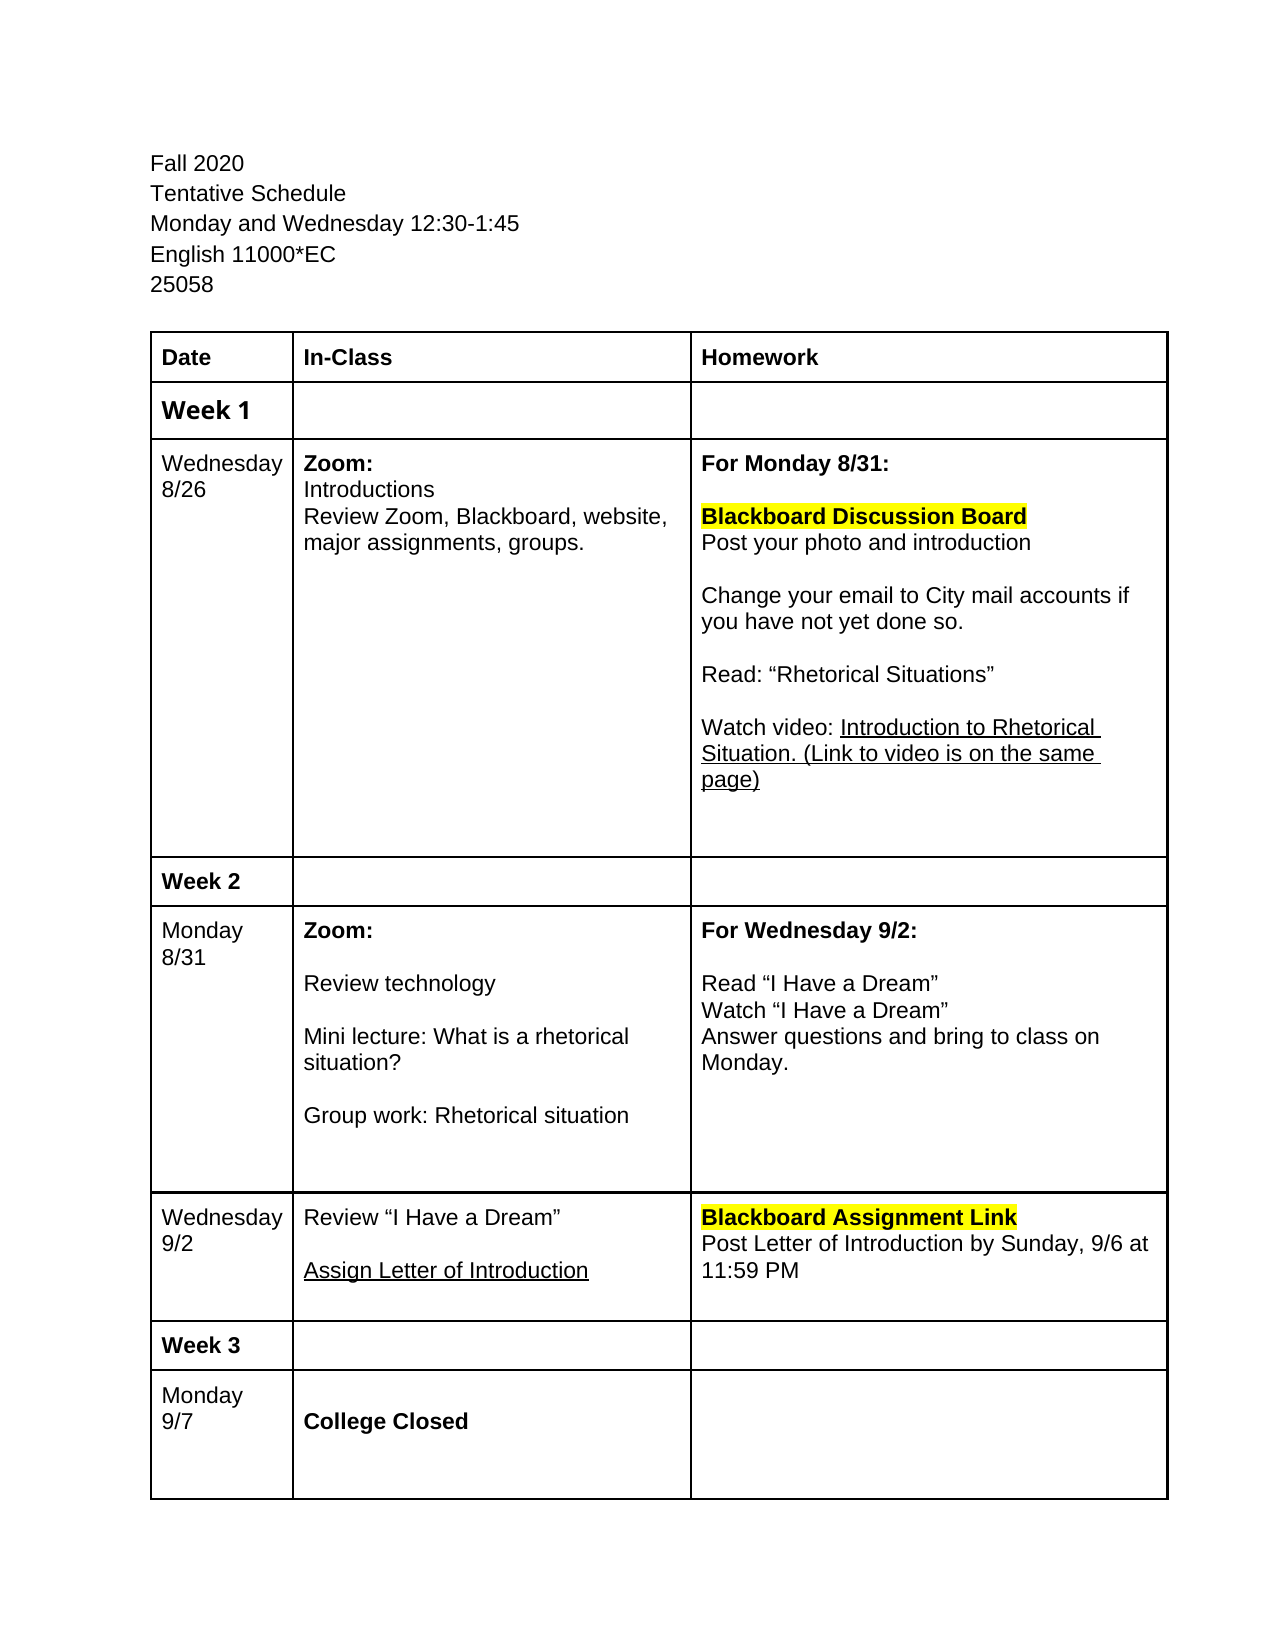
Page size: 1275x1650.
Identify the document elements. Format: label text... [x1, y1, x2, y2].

table_cell Monday 8/31 [152, 907, 292, 1191]
table_cell [294, 1322, 690, 1369]
table_cell [692, 858, 1166, 905]
table_cell Week 2 [152, 858, 292, 905]
table_cell Wednesday 9/2 [152, 1194, 292, 1320]
table_cell For Monday 8/31: Blackboard Discussion Board Post your photo and introduction Change your email to City mail accounts if you have not yet done so. Read: “Rhetorical Situations” Watch video: Introduction to Rhetorical Situation. (Link to video is on the same page) [692, 440, 1166, 856]
table_cell Review “I Have a Dream” Assign Letter of Introduction [294, 1194, 690, 1320]
table_cell Week 3 [152, 1322, 292, 1369]
text Monday and Wednesday 12:30-1:45 [150, 210, 1125, 237]
table_cell [692, 1322, 1166, 1369]
table_cell Zoom: Review technology Mini lecture: What is a rhetorical situation? Group work: Rhetorical situation [294, 907, 690, 1191]
table_header Homework [692, 333, 1166, 381]
table_cell [294, 383, 690, 437]
table_cell [692, 383, 1166, 437]
table_cell Monday 9/7 [152, 1371, 292, 1497]
text 25058 [150, 271, 1125, 297]
table_header Date [152, 333, 292, 381]
table_cell Zoom: Introductions Review Zoom, Blackboard, website, major assignments, groups. [294, 440, 690, 856]
text Tentative Schedule [150, 180, 1125, 207]
table_cell Week 1 [152, 383, 292, 437]
table_cell For Wednesday 9/2: Read “I Have a Dream” Watch “I Have a Dream” Answer questions and bring to class on Monday. [692, 907, 1166, 1191]
text Fall 2020 [150, 150, 1125, 176]
table_header In-Class [294, 333, 690, 381]
table_cell Wednesday 8/26 [152, 440, 292, 856]
table_cell College Closed [294, 1371, 690, 1497]
table_cell [294, 858, 690, 905]
table_cell [692, 1371, 1166, 1497]
text English 11000*EC [150, 241, 1125, 267]
table_cell Blackboard Assignment Link Post Letter of Introduction by Sunday, 9/6 at 11:59 PM [692, 1194, 1166, 1320]
